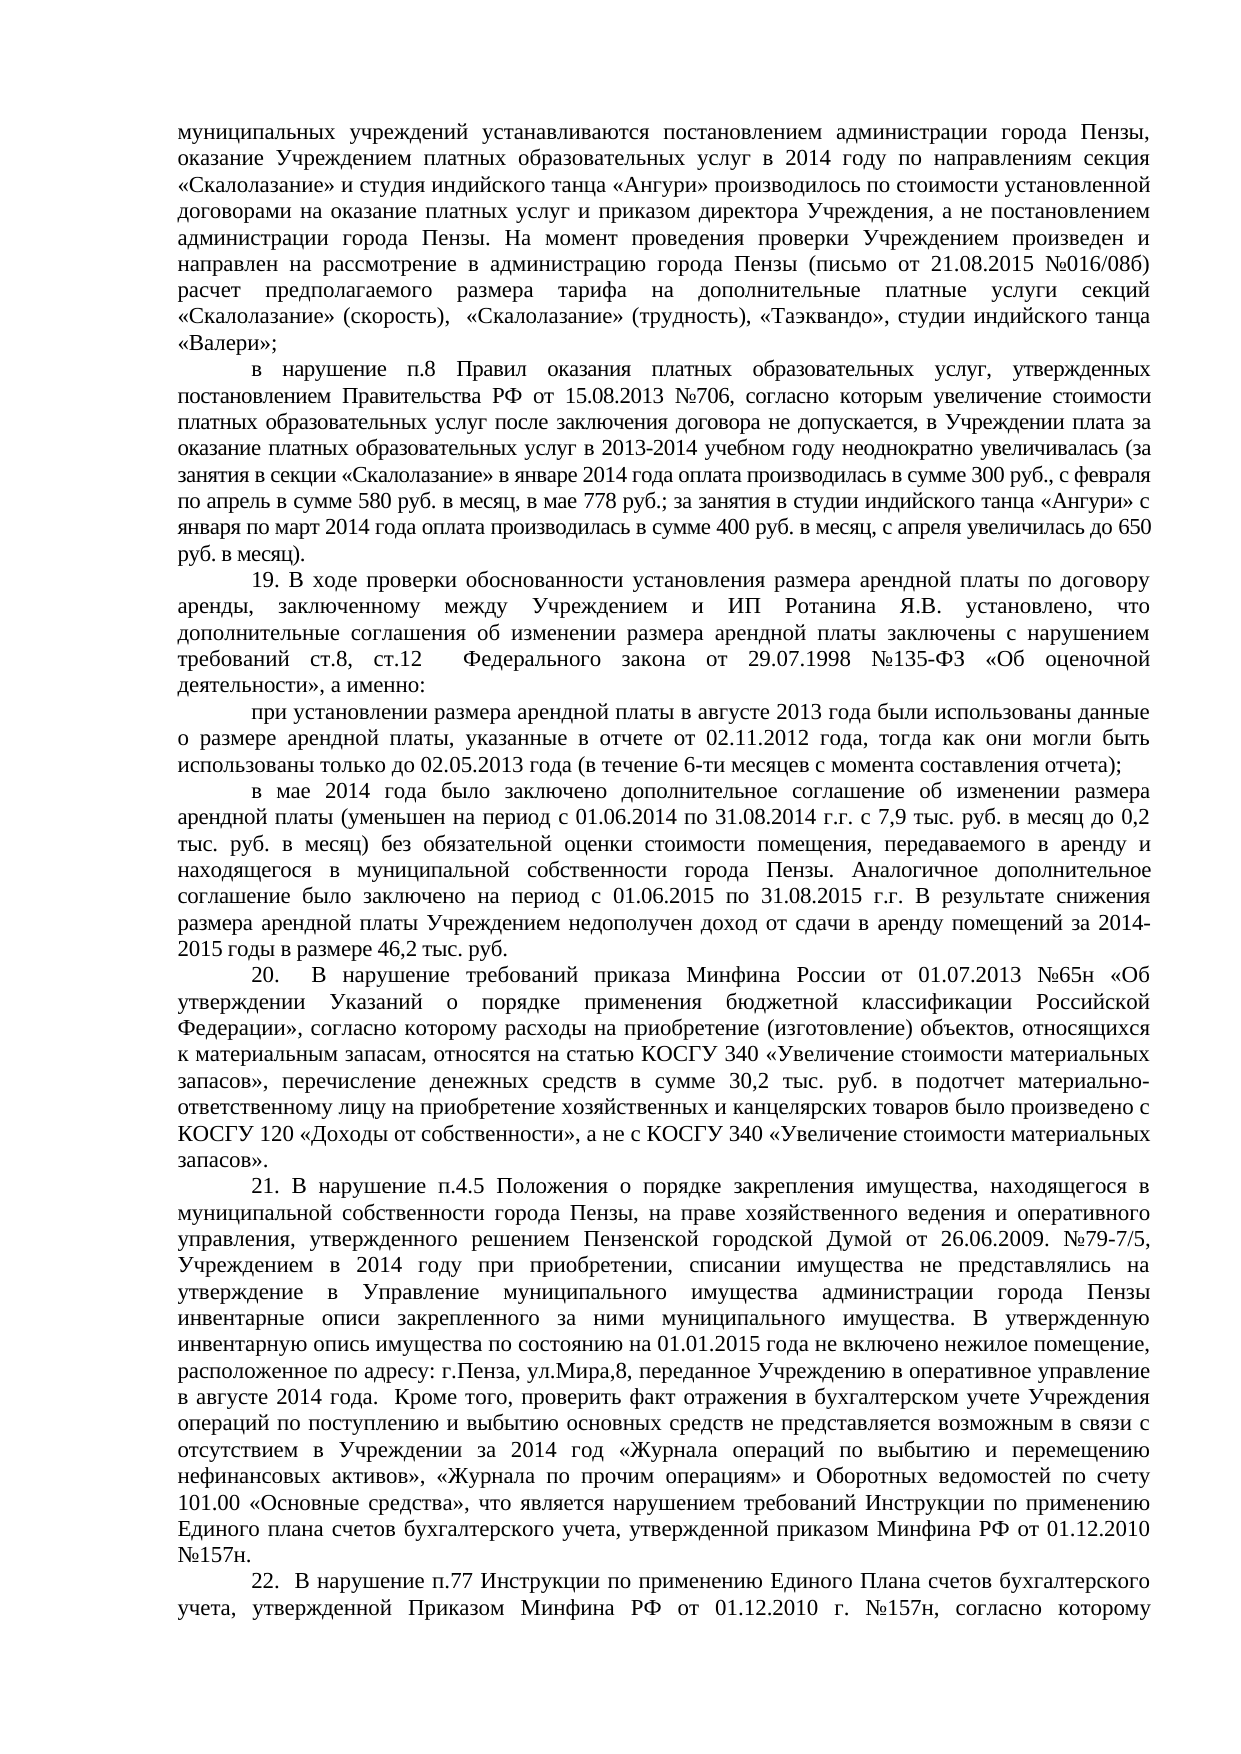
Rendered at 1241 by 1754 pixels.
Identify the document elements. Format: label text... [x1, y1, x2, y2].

text 19. В ходе проверки обоснованности установления размера арендной платы по договору аренды, заключенному между Учреждением и ИП Ротанина Я.В. установлено, что дополнительные соглашения об изменении размера арендной платы заключены с нарушением требований ст.8, ст.12 Федерального закона от 29.07.1998 №135-ФЗ «Об оценочной деятельности», а именно: [177, 566, 1152, 698]
text в нарушение п.8 Правил оказания платных образовательных услуг, утвержденных постановлением Правительства РФ от 15.08.2013 №706, согласно которым увеличение стоимости платных образовательных услуг после заключения договора не допускается, в Учреждении плата за оказание платных образовательных услуг в 2013-2014 учебном году неоднократно увеличивалась (за занятия в секции «Скалолазание» в январе 2014 года оплата производилась в сумме 300 руб., с февраля по апрель в сумме 580 руб. в месяц, в мае 778 руб.; за занятия в студии индийского танца «Ангури» с января по март 2014 года оплата производилась в сумме 400 руб. в месяц, с апреля увеличилась до 650 руб. в месяц). [177, 355, 1152, 566]
text 20. В нарушение требований приказа Минфина России от 01.07.2013 №65н «Об утверждении Указаний о порядке применения бюджетной классификации Российской Федерации», согласно которому расходы на приобретение (изготовление) объектов, относящихся к материальным запасам, относятся на статью КОСГУ 340 «Увеличение стоимости материальных запасов», перечисление денежных средств в сумме 30,2 тыс. руб. в подотчет материально-ответственному лицу на приобретение хозяйственных и канцелярских товаров было произведено с КОСГУ 120 «Доходы от собственности», а не с КОСГУ 340 «Увеличение стоимости материальных запасов». [177, 961, 1152, 1172]
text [177, 1568, 1152, 1620]
text в мае 2014 года было заключено дополнительное соглашение об изменении размера арендной платы (уменьшен на период с 01.06.2014 по 31.08.2014 г.г. с 7,9 тыс. руб. в месяц до 0,2 тыс. руб. в месяц) без обязательной оценки стоимости помещения, передаваемого в аренду и находящегося в муниципальной собственности города Пензы. Аналогичное дополнительное соглашение было заключено на период с 01.06.2015 по 31.08.2015 г.г. В результате снижения размера арендной платы Учреждением недополучен доход от сдачи в аренду помещений за 2014-2015 годы в размере 46,2 тыс. руб. [177, 777, 1152, 961]
text 21. В нарушение п.4.5 Положения о порядке закрепления имущества, находящегося в муниципальной собственности города Пензы, на праве хозяйственного ведения и оперативного управления, утвержденного решением Пензенской городской Думой от 26.06.2009. №79-7/5, Учреждением в 2014 году при приобретении, списании имущества не представлялись на утверждение в Управление муниципального имущества администрации города Пензы инвентарные описи закрепленного за ними муниципального имущества. В утвержденную инвентарную опись имущества по состоянию на 01.01.2015 года не включено нежилое помещение, расположенное по адресу: г.Пенза, ул.Мира,8, переданное Учреждению в оперативное управление в августе 2014 года. Кроме того, проверить факт отражения в бухгалтерском учете Учреждения операций по поступлению и выбытию основных средств не представляется возможным в связи с отсутствием в Учреждении за 2014 год «Журнала операций по выбытию и перемещению нефинансовых активов», «Журнала по прочим операциям» и Оборотных ведомостей по счету 101.00 «Основные средства», что является нарушением требований Инструкции по применению Единого плана счетов бухгалтерского учета, утвержденной приказом Минфина РФ от 01.12.2010 №157н. [177, 1172, 1152, 1568]
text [177, 118, 1152, 355]
text при установлении размера арендной платы в августе 2013 года были использованы данные о размере арендной платы, указанные в отчете от 02.11.2012 года, тогда как они могли быть использованы только до 02.05.2013 года (в течение 6-ти месяцев с момента составления отчета); [177, 698, 1152, 777]
